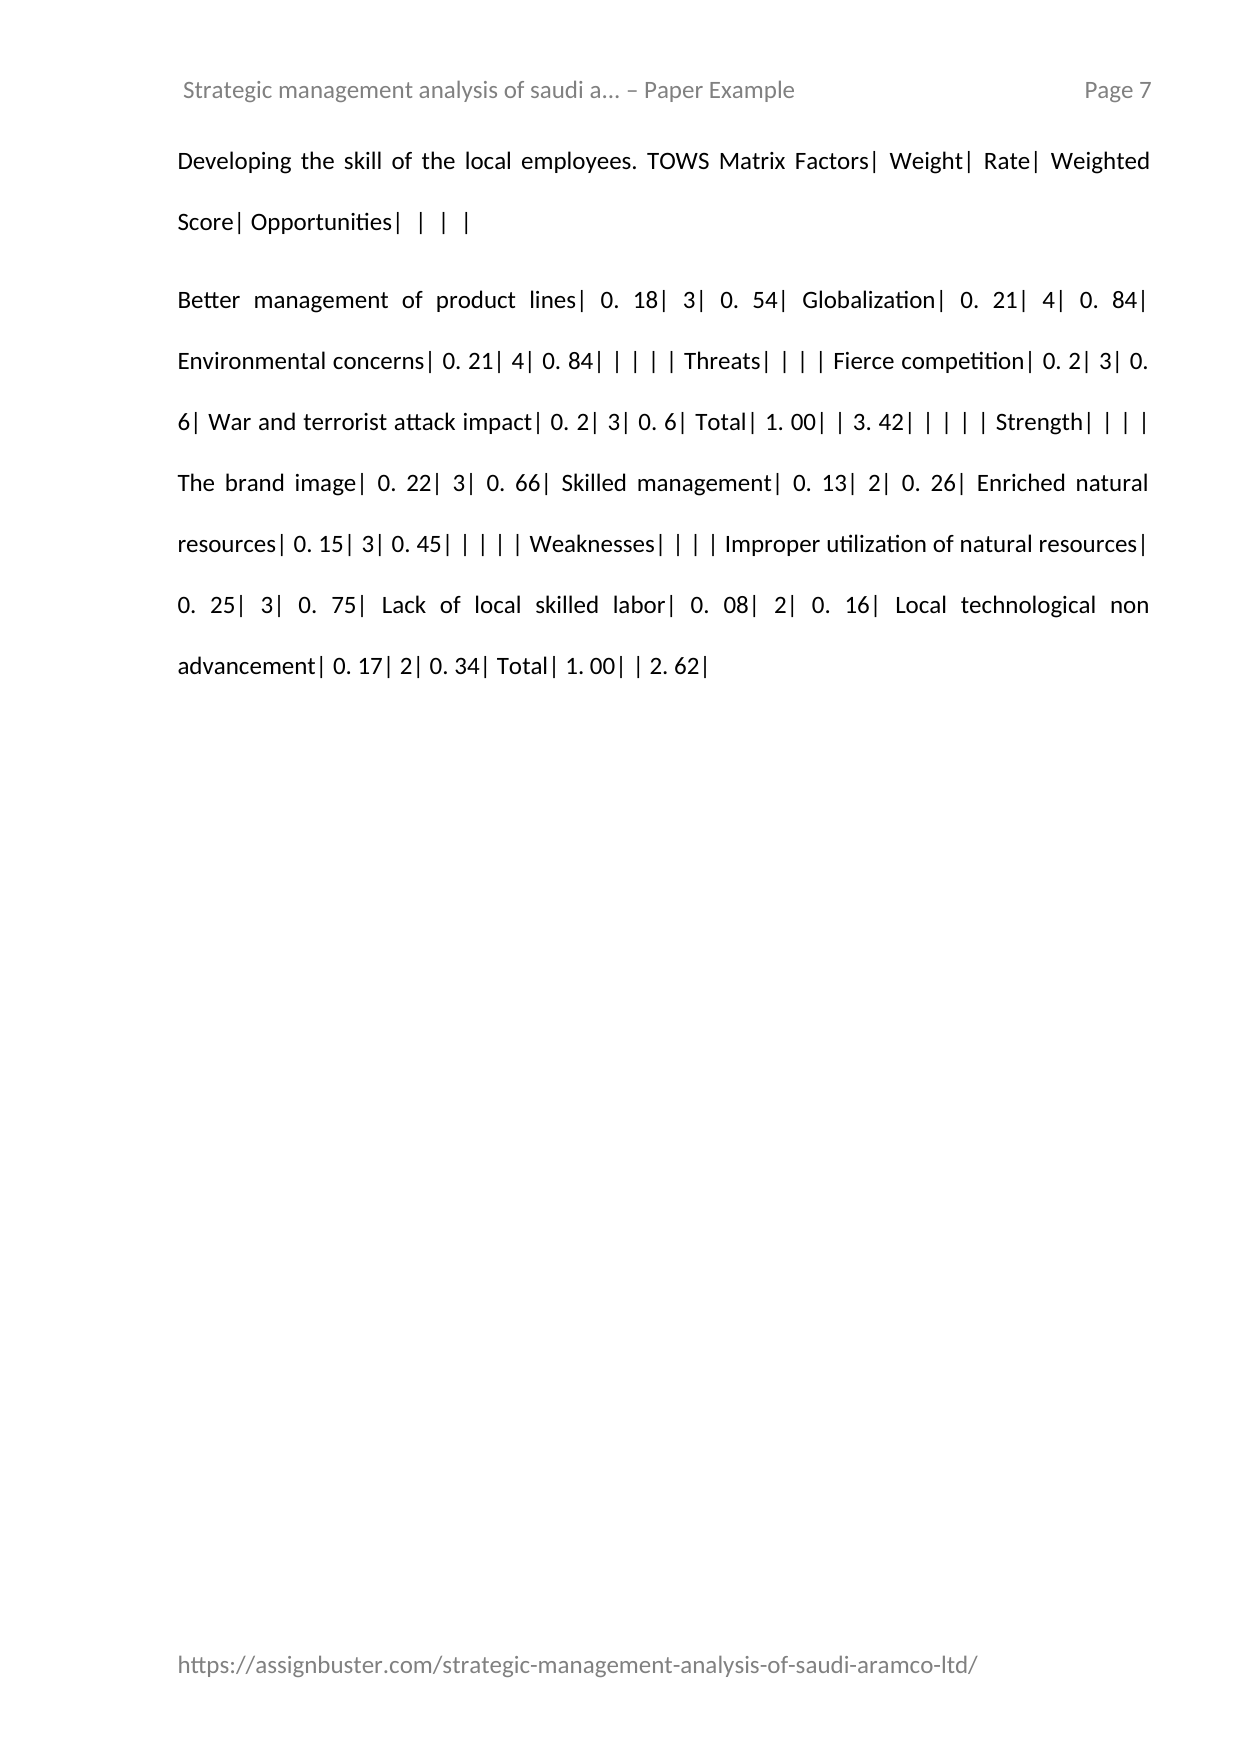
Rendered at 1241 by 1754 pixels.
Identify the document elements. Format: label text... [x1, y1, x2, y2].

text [177, 145, 1152, 237]
text Better management of product lines| 0. 18| 3| 0. 54| Globalization| 0. 21| 4| 0. 84| Environmental concerns| 0. 21| 4| 0. 84| | | | | Threats| | | | Fierce competition| 0. 2| 3| 0. 6| War and terrorist attack impact| 0. 2| 3| 0. 6| Total| 1. 00| | 3. 42| | | | | Strength| | | | The brand image| 0. 22| 3| 0. 66| Skilled management| 0. 13| 2| 0. 26| Enriched natural resources| 0. 15| 3| 0. 45| | | | | Weaknesses| | | | Improper utilization of natural resources| 0. 25| 3| 0. 75| Lack of local skilled labor| 0. 08| 2| 0. 16| Local technological non advancement| 0. 17| 2| 0. 34| Total| 1. 00| | 2. 62| [177, 284, 1152, 681]
